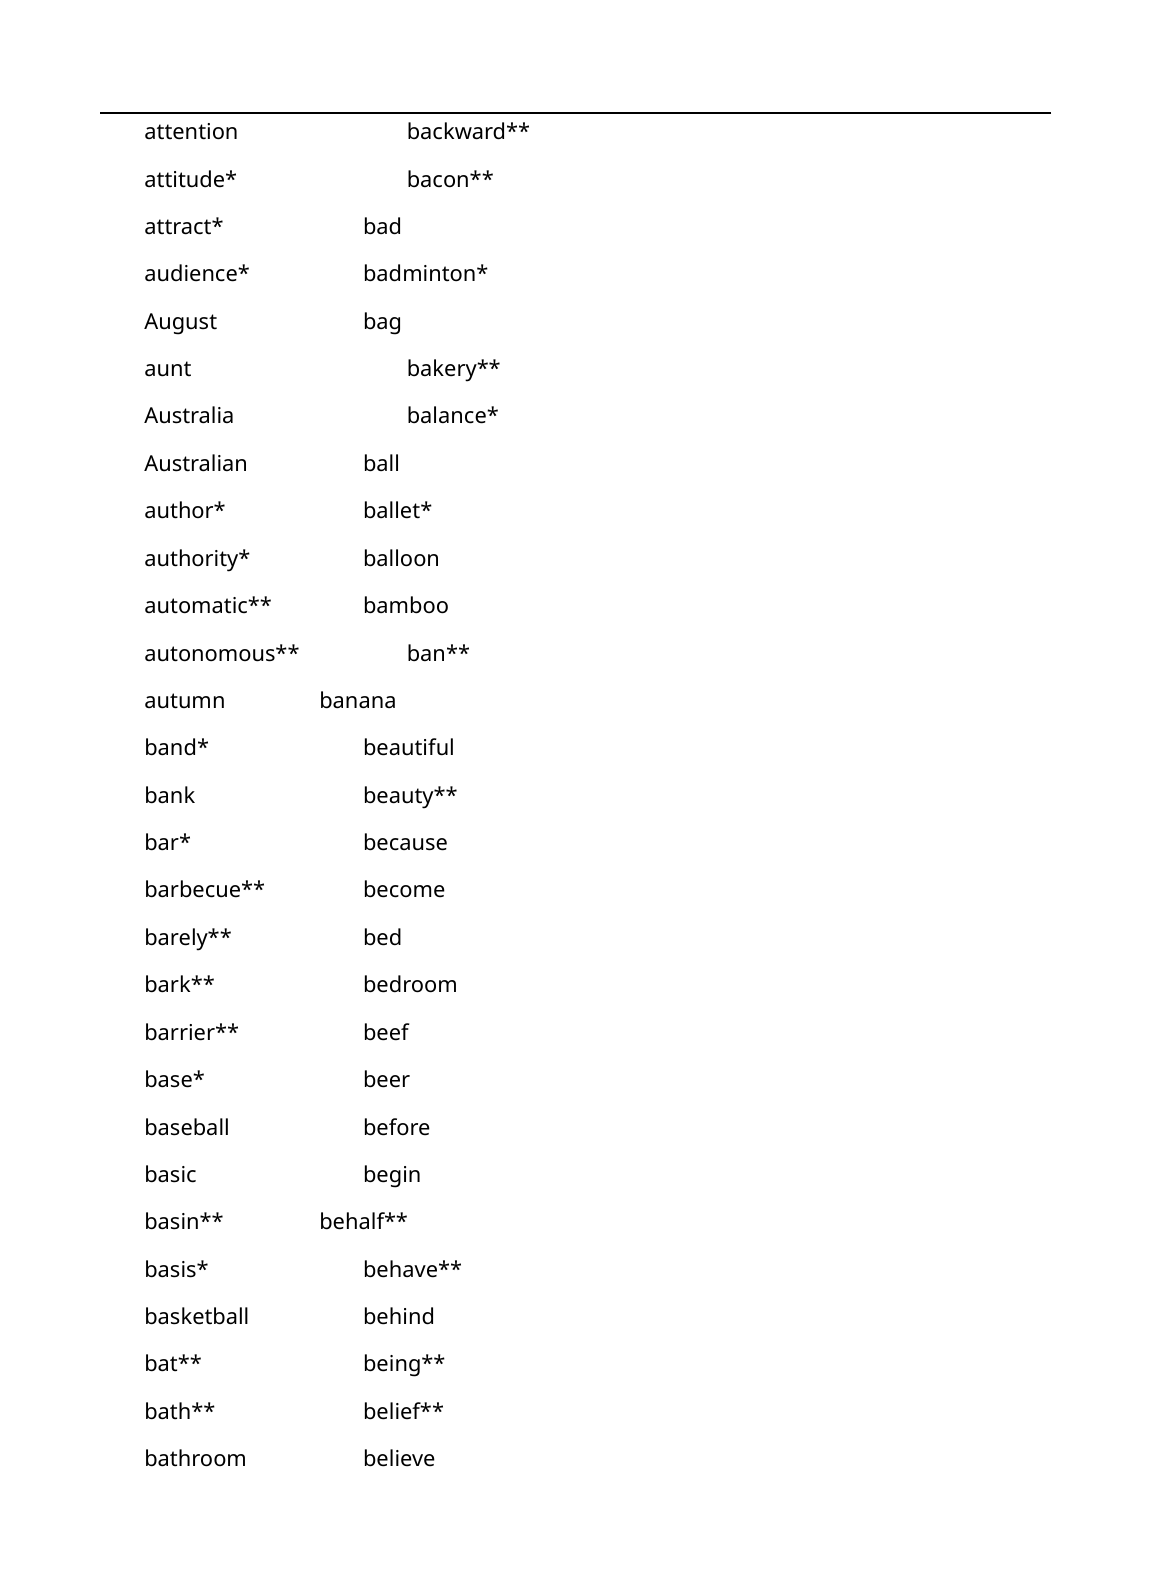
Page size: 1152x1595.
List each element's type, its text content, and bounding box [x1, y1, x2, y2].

text bark** bedroom [100, 968, 1051, 1000]
text baseball before [100, 1110, 1051, 1143]
text Australian ball [100, 447, 1051, 479]
text basic begin [100, 1157, 1051, 1190]
text basin** behalf** [100, 1205, 1051, 1237]
text author* ballet* [100, 494, 1051, 526]
text bath** belief** [100, 1394, 1051, 1427]
text barely** bed [100, 921, 1051, 953]
text bank beauty** [100, 778, 1051, 811]
text band* beautiful [100, 731, 1051, 763]
text aunt bakery** [100, 352, 1051, 384]
text base* beer [100, 1063, 1051, 1095]
text bar* because [100, 826, 1051, 858]
text barrier** beef [100, 1015, 1051, 1048]
text audience* badminton* [100, 257, 1051, 289]
text attention backward** [100, 115, 1051, 147]
text authority* balloon [100, 541, 1051, 574]
text August bag [100, 304, 1051, 337]
text bathroom believe [100, 1442, 1051, 1474]
text attract* bad [100, 209, 1051, 242]
text basketball behind [100, 1300, 1051, 1332]
text attitude* bacon** [100, 162, 1051, 195]
text Australia balance* [100, 399, 1051, 432]
text autonomous** ban** [100, 636, 1051, 669]
text basis* behave** [100, 1252, 1051, 1285]
text autumn banana [100, 683, 1051, 716]
text barbecue** become [100, 873, 1051, 906]
text automatic** bamboo [100, 589, 1051, 621]
text bat** being** [100, 1347, 1051, 1379]
